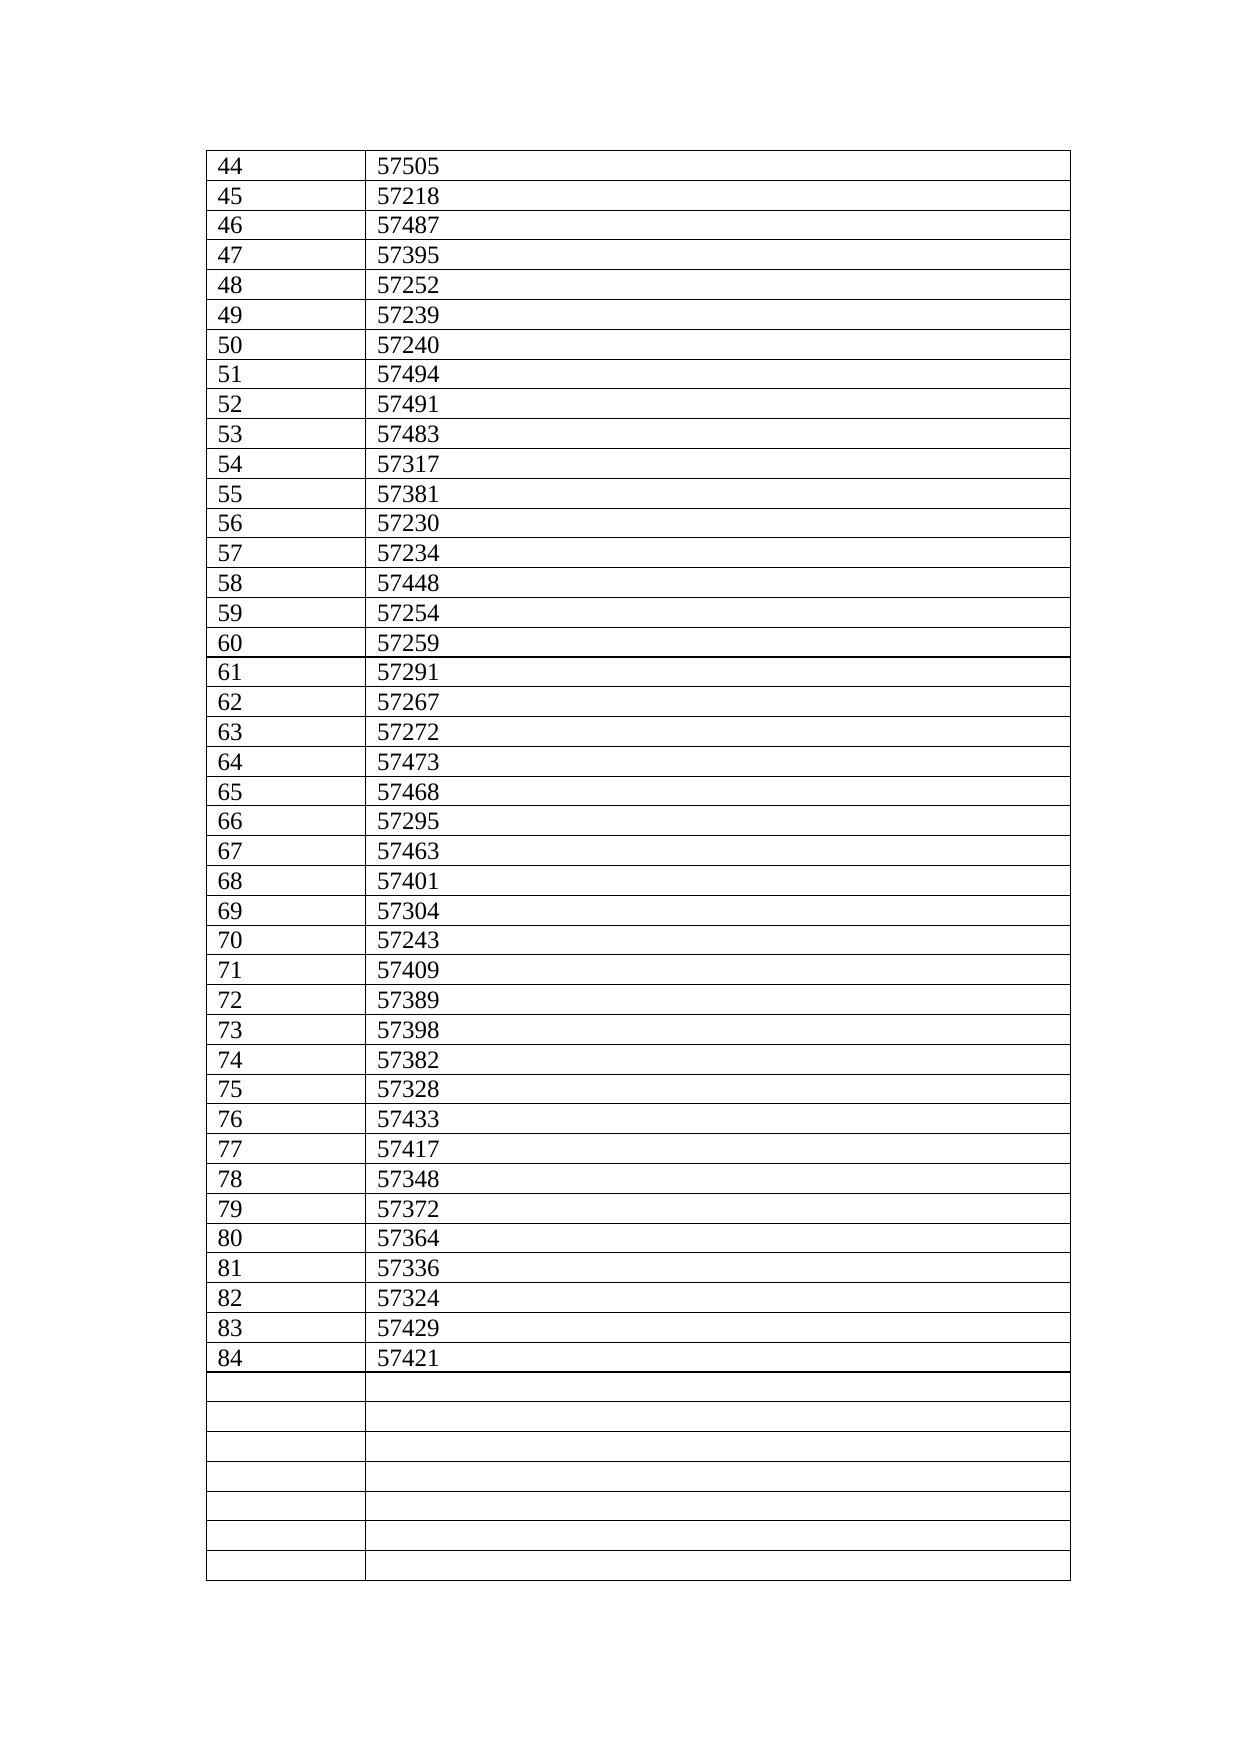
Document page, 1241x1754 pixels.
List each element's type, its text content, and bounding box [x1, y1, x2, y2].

table_cell 57240 [366, 330, 1070, 358]
table_cell 76 [207, 1104, 365, 1133]
table_cell 57328 [366, 1075, 1070, 1103]
table_cell 56 [207, 509, 365, 537]
table_cell [207, 1521, 365, 1550]
table_cell 57317 [366, 449, 1070, 478]
table_cell [366, 1521, 1070, 1550]
table_cell 74 [207, 1045, 365, 1073]
table_cell 66 [207, 806, 365, 835]
table_cell [207, 1373, 365, 1401]
table_cell 57409 [366, 955, 1070, 984]
table_cell 57494 [366, 360, 1070, 388]
table_cell 57398 [366, 1015, 1070, 1044]
table_cell [207, 1492, 365, 1520]
table_cell 57252 [366, 270, 1070, 299]
table_cell 54 [207, 449, 365, 478]
table_cell 57389 [366, 985, 1070, 1014]
table_cell 57336 [366, 1253, 1070, 1282]
table_cell 57254 [366, 598, 1070, 627]
table_cell 55 [207, 479, 365, 507]
table_cell 63 [207, 717, 365, 746]
table_cell 75 [207, 1075, 365, 1103]
table_cell 50 [207, 330, 365, 358]
table_cell [366, 1373, 1070, 1401]
table_cell 57272 [366, 717, 1070, 746]
table_cell 57483 [366, 419, 1070, 448]
table_cell 58 [207, 568, 365, 597]
table_cell 57429 [366, 1313, 1070, 1342]
table_cell [207, 1432, 365, 1461]
table_cell 71 [207, 955, 365, 984]
table_cell 48 [207, 270, 365, 299]
table_cell 44 [207, 151, 365, 180]
table_cell 57291 [366, 658, 1070, 686]
table_cell 57463 [366, 836, 1070, 865]
table_cell 79 [207, 1194, 365, 1222]
table_cell 57433 [366, 1104, 1070, 1133]
table_cell 61 [207, 658, 365, 686]
table_cell 82 [207, 1283, 365, 1312]
table_cell 80 [207, 1224, 365, 1252]
table_cell 57381 [366, 479, 1070, 507]
table_cell [366, 1492, 1070, 1520]
table_cell 57218 [366, 181, 1070, 209]
table_cell 57304 [366, 896, 1070, 924]
table_cell 57243 [366, 926, 1070, 954]
table_cell 53 [207, 419, 365, 448]
table_cell 81 [207, 1253, 365, 1282]
table_cell [366, 1462, 1070, 1491]
table_cell 57468 [366, 777, 1070, 805]
table_cell 57239 [366, 300, 1070, 329]
table_cell 57417 [366, 1134, 1070, 1163]
table_cell [207, 1551, 365, 1580]
table_cell 60 [207, 628, 365, 656]
table_cell 57487 [366, 211, 1070, 239]
table_cell 57491 [366, 389, 1070, 418]
table_cell 57 [207, 538, 365, 567]
table_cell [366, 1432, 1070, 1461]
table_cell 51 [207, 360, 365, 388]
table_cell 65 [207, 777, 365, 805]
table_cell [207, 1462, 365, 1491]
table_cell 57295 [366, 806, 1070, 835]
table_cell 73 [207, 1015, 365, 1044]
table_cell 46 [207, 211, 365, 239]
table_cell [207, 1402, 365, 1431]
table_cell 57230 [366, 509, 1070, 537]
table_cell 78 [207, 1164, 365, 1193]
table_cell 83 [207, 1313, 365, 1342]
table_cell 57348 [366, 1164, 1070, 1193]
table_cell 77 [207, 1134, 365, 1163]
table_cell 57372 [366, 1194, 1070, 1222]
table_cell 67 [207, 836, 365, 865]
table_cell 69 [207, 896, 365, 924]
table_cell 59 [207, 598, 365, 627]
table_cell 57505 [366, 151, 1070, 180]
table_cell 57473 [366, 747, 1070, 776]
table_cell 84 [207, 1343, 365, 1371]
table_cell 52 [207, 389, 365, 418]
table_cell 70 [207, 926, 365, 954]
table_cell [366, 1402, 1070, 1431]
table_cell [366, 1551, 1070, 1580]
table_cell 57421 [366, 1343, 1070, 1371]
table_cell 57395 [366, 240, 1070, 269]
table_cell 45 [207, 181, 365, 209]
table_cell 57267 [366, 687, 1070, 716]
table_cell 57259 [366, 628, 1070, 656]
table_cell 57364 [366, 1224, 1070, 1252]
table_cell 57324 [366, 1283, 1070, 1312]
table_cell 49 [207, 300, 365, 329]
table_cell 64 [207, 747, 365, 776]
table_cell 72 [207, 985, 365, 1014]
table_cell 57234 [366, 538, 1070, 567]
table_cell 57401 [366, 866, 1070, 895]
table_cell 57382 [366, 1045, 1070, 1073]
table_cell 62 [207, 687, 365, 716]
table_cell 57448 [366, 568, 1070, 597]
table_cell 47 [207, 240, 365, 269]
table_cell 68 [207, 866, 365, 895]
